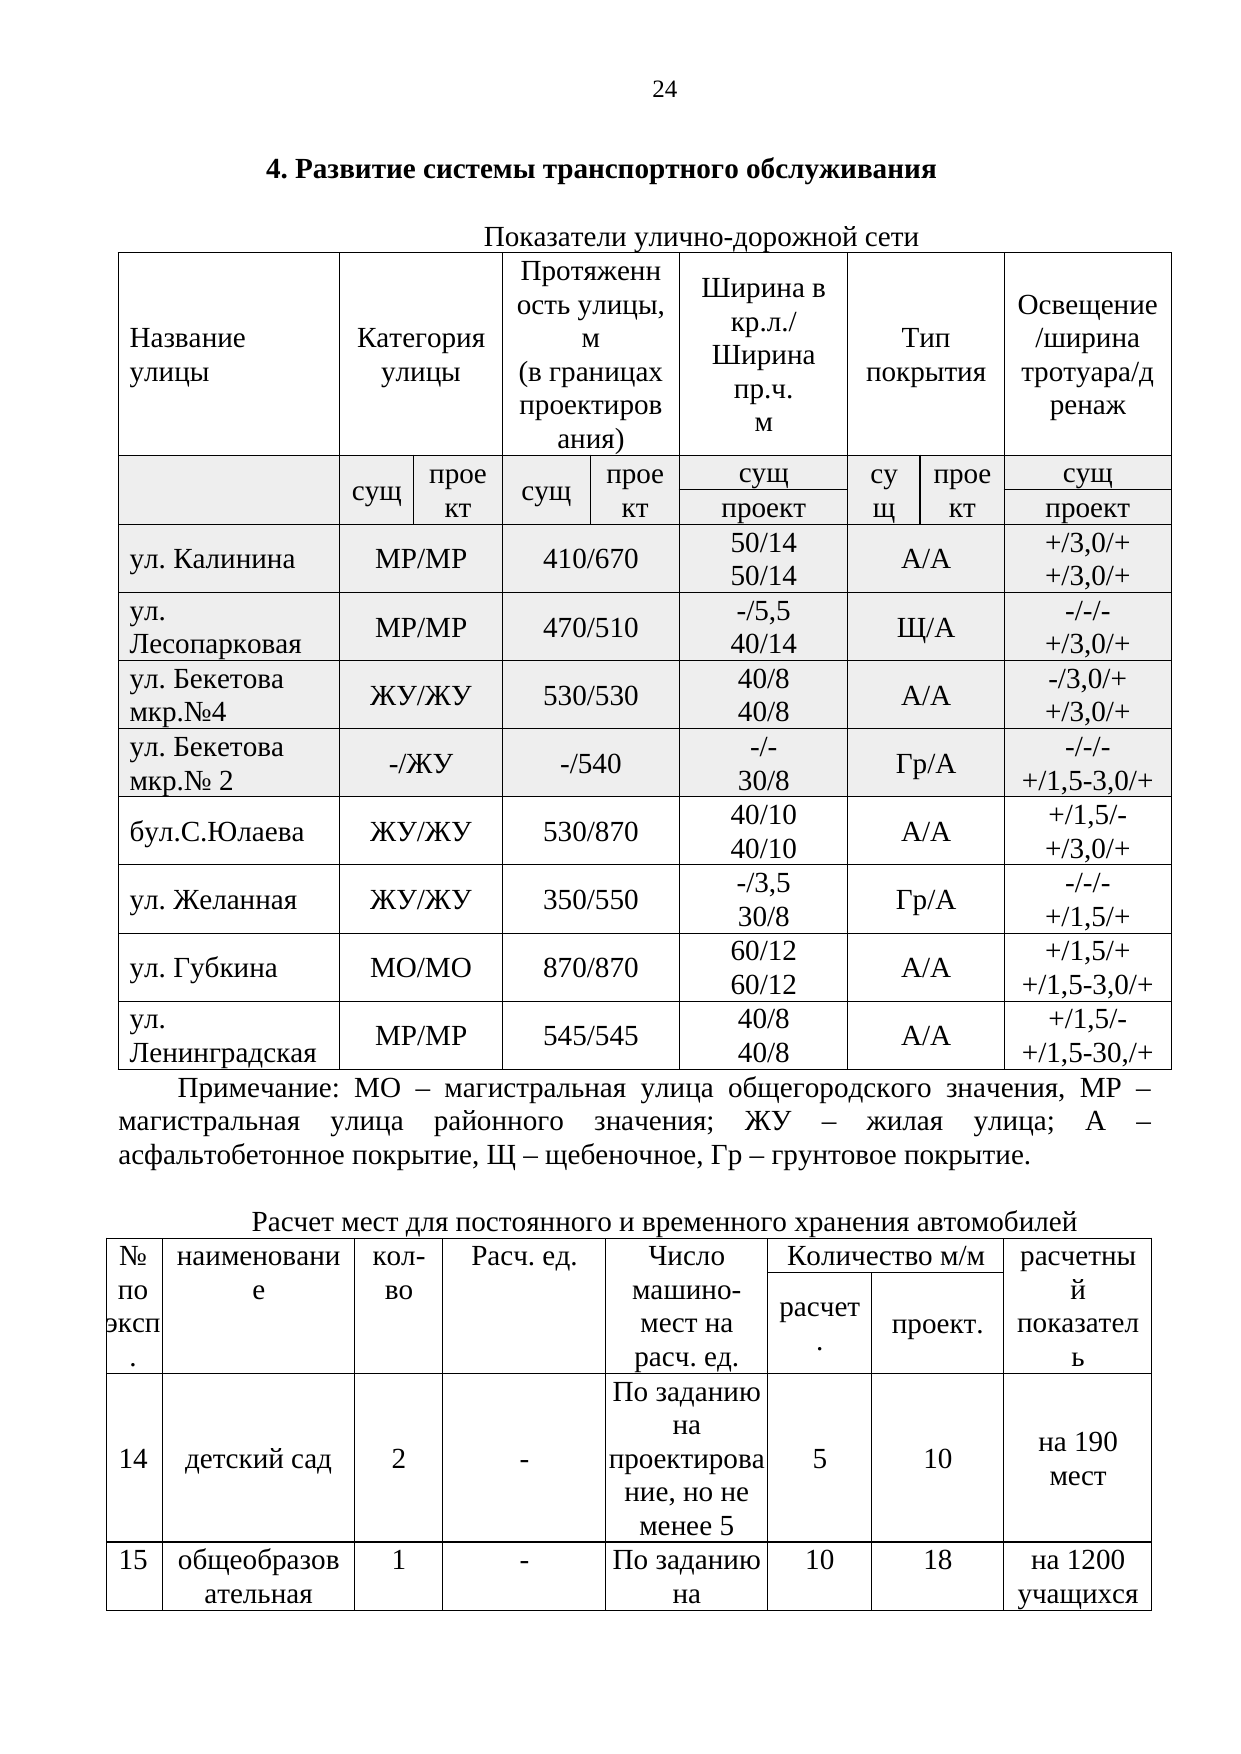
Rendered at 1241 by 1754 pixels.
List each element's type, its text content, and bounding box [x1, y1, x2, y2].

table_cell сущ [848, 456, 919, 524]
table_cell ул. Губкина [119, 934, 339, 1001]
table_cell расчет. [768, 1273, 871, 1373]
table_cell ул. Бекетова мкр.№ 2 [119, 729, 339, 796]
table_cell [606, 1543, 767, 1609]
table_cell 530/530 [503, 661, 679, 728]
table_cell ул. Калинина [119, 525, 339, 592]
table_cell -/540 [503, 729, 679, 796]
table_cell -/-/- +/1,5-3,0/+ [1005, 729, 1171, 796]
table_cell 410/670 [503, 525, 679, 592]
table_header Категория улицы [340, 253, 502, 454]
table_cell 40/8 40/8 [680, 1002, 847, 1069]
table_cell МО/МО [340, 934, 502, 1001]
table_cell 14 [107, 1374, 162, 1541]
table_cell ул. Бекетова мкр.№4 [119, 661, 339, 728]
table_cell ЖУ/ЖУ [340, 797, 502, 864]
table_cell 530/870 [503, 797, 679, 864]
table_cell -/-/- +/3,0/+ [1005, 593, 1171, 660]
table_cell - [443, 1374, 605, 1541]
table_cell 15 [107, 1543, 162, 1609]
table_cell Гр/А [848, 729, 1004, 796]
table_header Количество м/м [768, 1239, 1003, 1272]
table_cell По заданию на проектирование, но не менее 5 [606, 1374, 767, 1541]
table_cell 5 [768, 1374, 871, 1541]
table_cell проект [1005, 490, 1171, 524]
table_header Тип покрытия [848, 253, 1004, 454]
table_cell сущ [1005, 456, 1171, 489]
table_header № по эксп. [107, 1239, 162, 1373]
table_cell МР/МР [340, 525, 502, 592]
table_cell 60/12 60/12 [680, 934, 847, 1001]
table_cell 40/10 40/10 [680, 797, 847, 864]
table_header расчетный показатель [1004, 1239, 1151, 1373]
table_cell 1 [355, 1543, 442, 1609]
table_cell +/1,5/- +/3,0/+ [1005, 797, 1171, 864]
table_header Освещение/ширина тротуара/дренаж [1005, 253, 1171, 454]
table_cell -/-/- +/1,5/+ [1005, 865, 1171, 932]
table_cell проект [591, 456, 679, 524]
table_cell 2 [355, 1374, 442, 1541]
table_cell на 190 мест [1004, 1374, 1151, 1541]
table_header Протяженность улицы, м (в границах проектирования) [503, 253, 679, 454]
text Примечание: МО – магистральная улица общегородского значения, МР – магистральная улица районного значения; ЖУ – жилая улица; А – асфальтобетонное покрытие, Щ – щебеночное, Гр – грунтовое покрытие. [118, 1070, 1152, 1170]
table_cell проект [680, 490, 847, 524]
table_cell -/3,5 30/8 [680, 865, 847, 932]
table_cell на 1200 учащихся [1004, 1543, 1151, 1609]
table_header Название улицы [119, 253, 339, 454]
table_cell А/А [848, 1002, 1004, 1069]
table_cell сущ [503, 456, 590, 524]
table_cell +/3,0/+ +/3,0/+ [1005, 525, 1171, 592]
table_cell +/1,5/+ +/1,5-3,0/+ [1005, 934, 1171, 1001]
table_cell ул. Лесопарковая [119, 593, 339, 660]
table_cell МР/МР [340, 593, 502, 660]
table_cell Гр/А [848, 865, 1004, 932]
table_header Число машино-мест на расч. ед. [606, 1239, 767, 1373]
table_cell 10 [872, 1374, 1003, 1541]
text Показатели улично-дорожной сети [177, 219, 1152, 252]
table_header Ширина в кр.л./ Ширина пр.ч. м [680, 253, 847, 454]
table_cell +/1,5/- +/1,5-30,/+ [1005, 1002, 1171, 1069]
table_cell бул.С.Юлаева [119, 797, 339, 864]
table_cell 50/14 50/14 [680, 525, 847, 592]
table_cell 18 [872, 1543, 1003, 1609]
table_cell проект [921, 456, 1004, 524]
table_cell -/ЖУ [340, 729, 502, 796]
table_cell -/3,0/+ +/3,0/+ [1005, 661, 1171, 728]
table_cell - [443, 1543, 605, 1609]
table_cell 870/870 [503, 934, 679, 1001]
table_cell [119, 456, 339, 524]
table_cell ЖУ/ЖУ [340, 661, 502, 728]
table_cell А/А [848, 797, 1004, 864]
table_header наименование [163, 1239, 354, 1373]
table_cell -/5,5 40/14 [680, 593, 847, 660]
table_cell ул. Желанная [119, 865, 339, 932]
table_header Расч. ед. [443, 1239, 605, 1373]
table_cell А/А [848, 661, 1004, 728]
table_cell А/А [848, 525, 1004, 592]
text Расчет мест для постоянного и временного хранения автомобилей [177, 1204, 1152, 1237]
table_cell ЖУ/ЖУ [340, 865, 502, 932]
table_cell 545/545 [503, 1002, 679, 1069]
table_header кол-во [355, 1239, 442, 1373]
subtitle 4. Развитие системы транспортного обслуживания [177, 152, 1152, 185]
table_cell 40/8 40/8 [680, 661, 847, 728]
table_cell А/А [848, 934, 1004, 1001]
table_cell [163, 1543, 354, 1609]
table_cell детский сад [163, 1374, 354, 1541]
table_cell ул. Ленинградская [119, 1002, 339, 1069]
table_cell Щ/А [848, 593, 1004, 660]
table_cell сущ [340, 456, 413, 524]
table_cell 10 [768, 1543, 871, 1609]
table_cell МР/МР [340, 1002, 502, 1069]
table_cell сущ [680, 456, 847, 489]
table_cell -/- 30/8 [680, 729, 847, 796]
table_cell 350/550 [503, 865, 679, 932]
table_cell 470/510 [503, 593, 679, 660]
table_cell проект [414, 456, 502, 524]
table_cell проект. [872, 1273, 1003, 1373]
